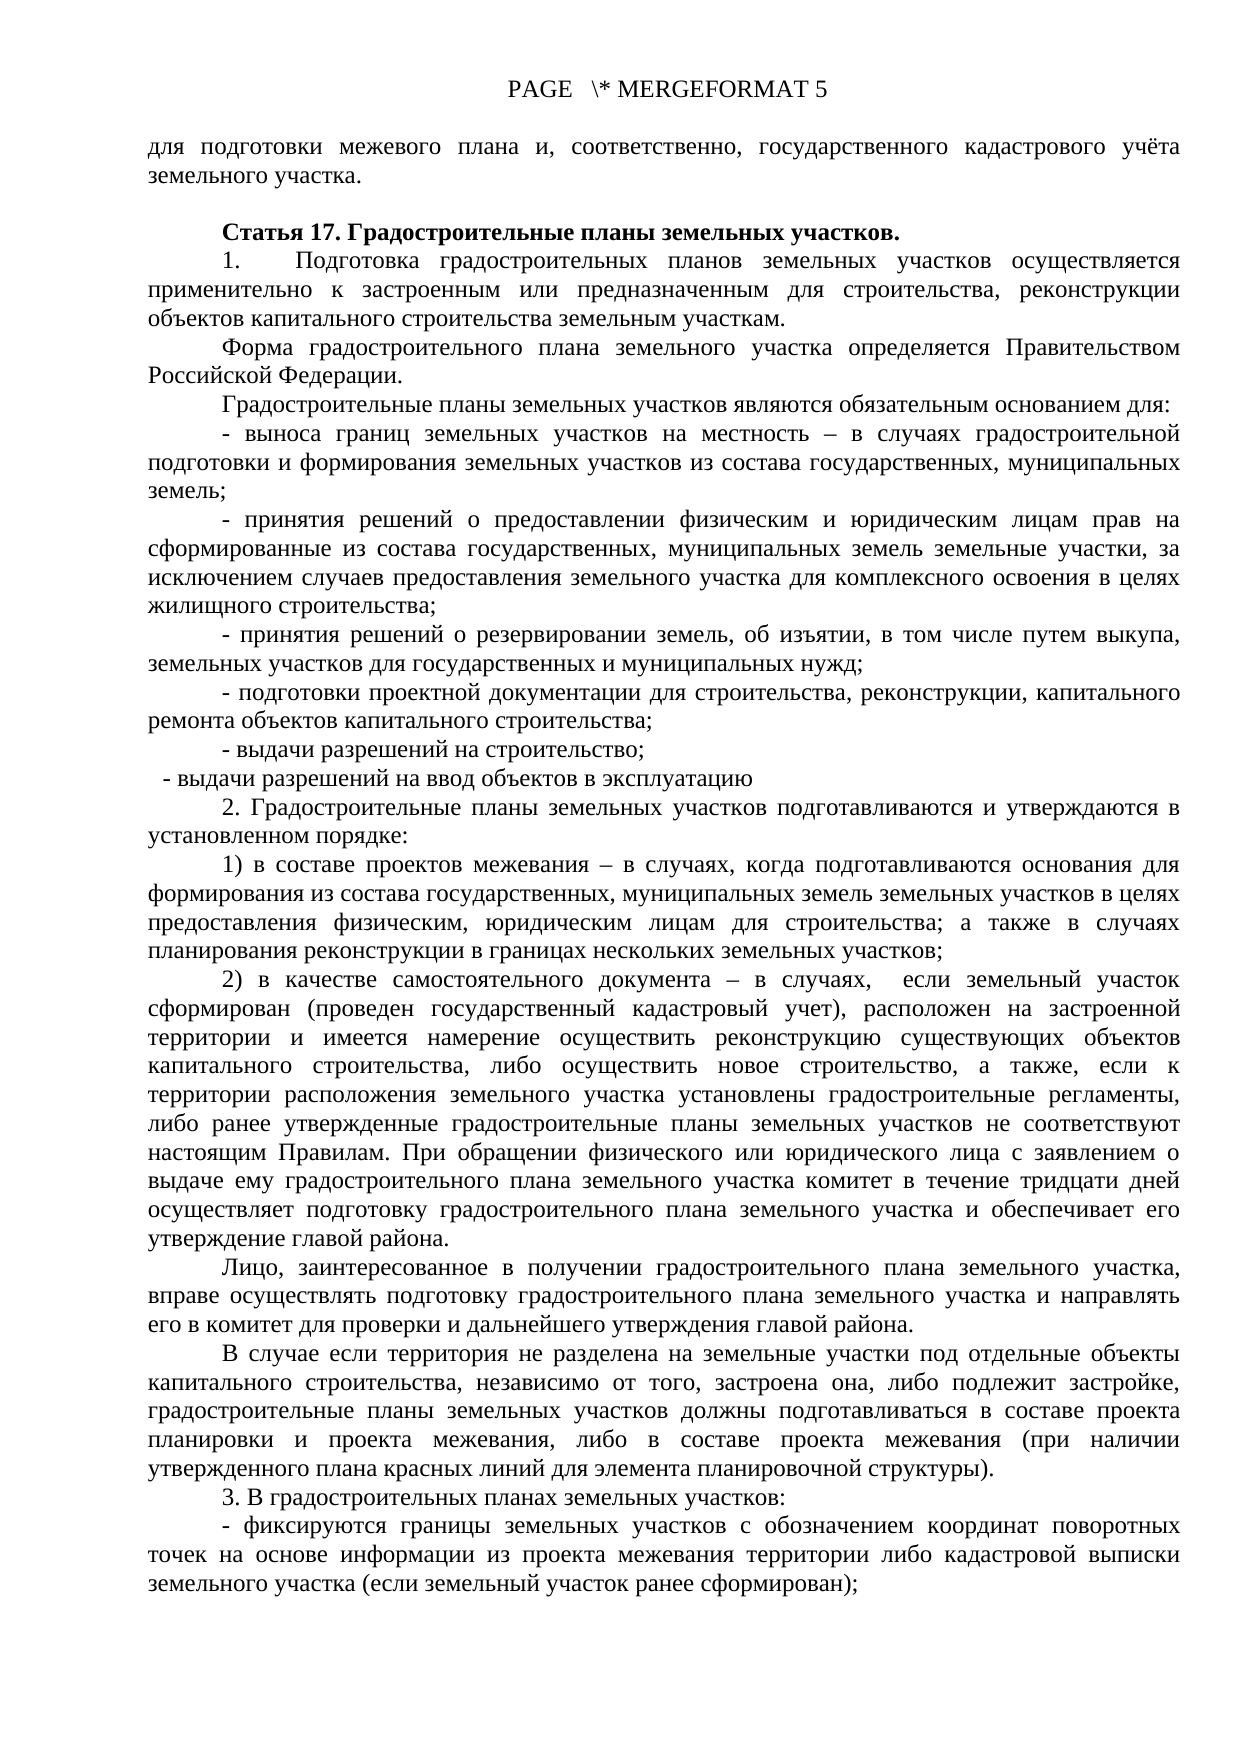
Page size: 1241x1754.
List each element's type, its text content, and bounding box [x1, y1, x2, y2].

text 3. В градостроительных планах земельных участков: [148, 1482, 1181, 1511]
text - выдачи разрешений на ввод объектов в эксплуатацию [89, 763, 1181, 792]
text - подготовки проектной документации для строительства, реконструкции, капитального ремонта объектов капитального строительства; [148, 677, 1181, 734]
text - выдачи разрешений на строительство; [148, 734, 1181, 763]
text 2. Градостроительные планы земельных участков подготавливаются и утверждаются в установленном порядке: [148, 792, 1181, 849]
text Лицо, заинтересованное в получении градостроительного плана земельного участка, вправе осуществлять подготовку градостроительного плана земельного участка и направлять его в комитет для проверки и дальнейшего утверждения главой района. [148, 1252, 1181, 1338]
text - выноса границ земельных участков на местность – в случаях градостроительной подготовки и формирования земельных участков из состава государственных, муниципальных земель; [148, 418, 1181, 504]
subtitle Статья 17. Градостроительные планы земельных участков. [148, 217, 1152, 246]
text - принятия решений о предоставлении физическим и юридическим лицам прав на сформированные из состава государственных, муниципальных земель земельные участки, за исключением случаев предоставления земельного участка для комплексного освоения в целях жилищного строительства; [148, 504, 1181, 619]
text 1) в составе проектов межевания – в случаях, когда подготавливаются основания для формирования из состава государственных, муниципальных земель земельных участков в целях предоставления физическим, юридическим лицам для строительства; а также в случаях планирования реконструкции в границах нескольких земельных участков; [148, 849, 1181, 964]
text 2) в качестве самостоятельного документа – в случаях, если земельный участок сформирован (проведен государственный кадастровый учет), расположен на застроенной территории и имеется намерение осуществить реконструкцию существующих объектов капитального строительства, либо осуществить новое строительство, а также, если к территории расположения земельного участка установлены градостроительные регламенты, либо ранее утвержденные градостроительные планы земельных участков не соответствуют настоящим Правилам. При обращении физического или юридического лица с заявлением о выдаче ему градостроительного плана земельного участка комитет в течение тридцати дней осуществляет подготовку градостроительного плана земельного участка и обеспечивает его утверждение главой района. [148, 964, 1181, 1252]
text В случае если территория не разделена на земельные участки под отдельные объекты капитального строительства, независимо от того, застроена она, либо подлежит застройке, градостроительные планы земельных участков должны подготавливаться в составе проекта планировки и проекта межевания, либо в составе проекта межевания (при наличии утвержденного плана красных линий для элемента планировочной структуры). [148, 1338, 1181, 1482]
text Форма градостроительного плана земельного участка определяется Правительством Российской Федерации. [148, 332, 1181, 389]
text Градостроительные планы земельных участков являются обязательным основанием для: [148, 389, 1181, 418]
list Подготовка градостроительных планов земельных участков осуществляется применительно к застроенным или предназначенным для строительства, реконструкции объектов капитального строительства земельным участкам. [148, 246, 1181, 332]
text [148, 131, 1181, 189]
text - принятия решений о резервировании земель, об изъятии, в том числе путем выкупа, земельных участков для государственных и муниципальных нужд; [148, 619, 1181, 677]
text - фиксируются границы земельных участков с обозначением координат поворотных точек на основе информации из проекта межевания территории либо кадастровой выписки земельного участка (если земельный участок ранее сформирован); [148, 1511, 1181, 1597]
